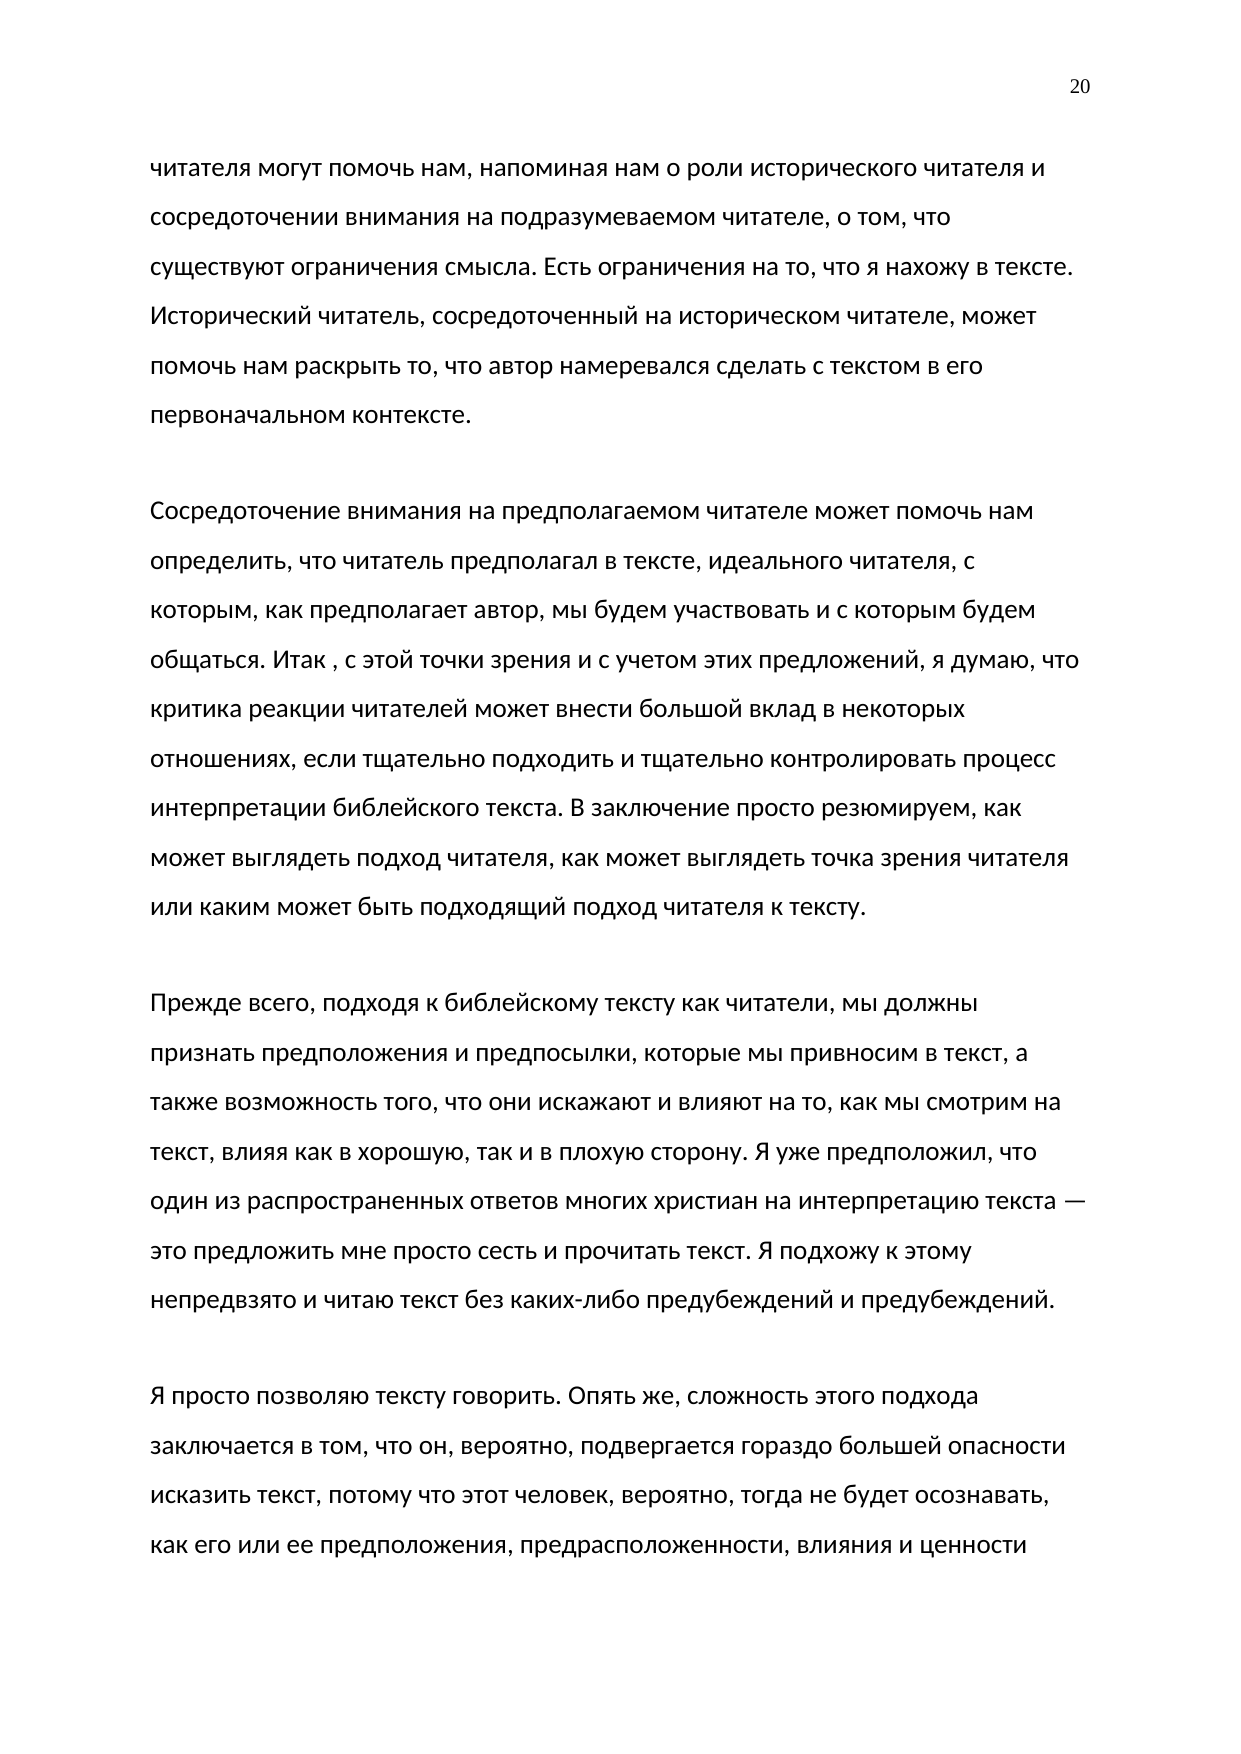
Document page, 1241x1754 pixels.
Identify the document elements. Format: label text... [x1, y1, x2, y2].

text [150, 1378, 1090, 1560]
text Сосредоточение внимания на предполагаемом читателе может помочь нам определить, что читатель предполагал в тексте, идеального читателя, с которым, как предполагает автор, мы будем участвовать и с которым будем общаться. Итак , с этой точки зрения и с учетом этих предложений, я думаю, что критика реакции читателей может внести большой вклад в некоторых отношениях, если тщательно подходить и тщательно контролировать процесс интерпретации библейского текста. В заключение просто резюмируем, как может выглядеть подход читателя, как может выглядеть точка зрения читателя или каким может быть подходящий подход читателя к тексту. [150, 493, 1090, 922]
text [150, 150, 1090, 430]
text Прежде всего, подходя к библейскому тексту как читатели, мы должны признать предположения и предпосылки, которые мы привносим в текст, а также возможность того, что они искажают и влияют на то, как мы смотрим на текст, влияя как в хорошую, так и в плохую сторону. Я уже предположил, что один из распространенных ответов многих христиан на интерпретацию текста — это предложить мне просто сесть и прочитать текст. Я подхожу к этому непредвзято и читаю текст без каких-либо предубеждений и предубеждений. [150, 986, 1090, 1315]
